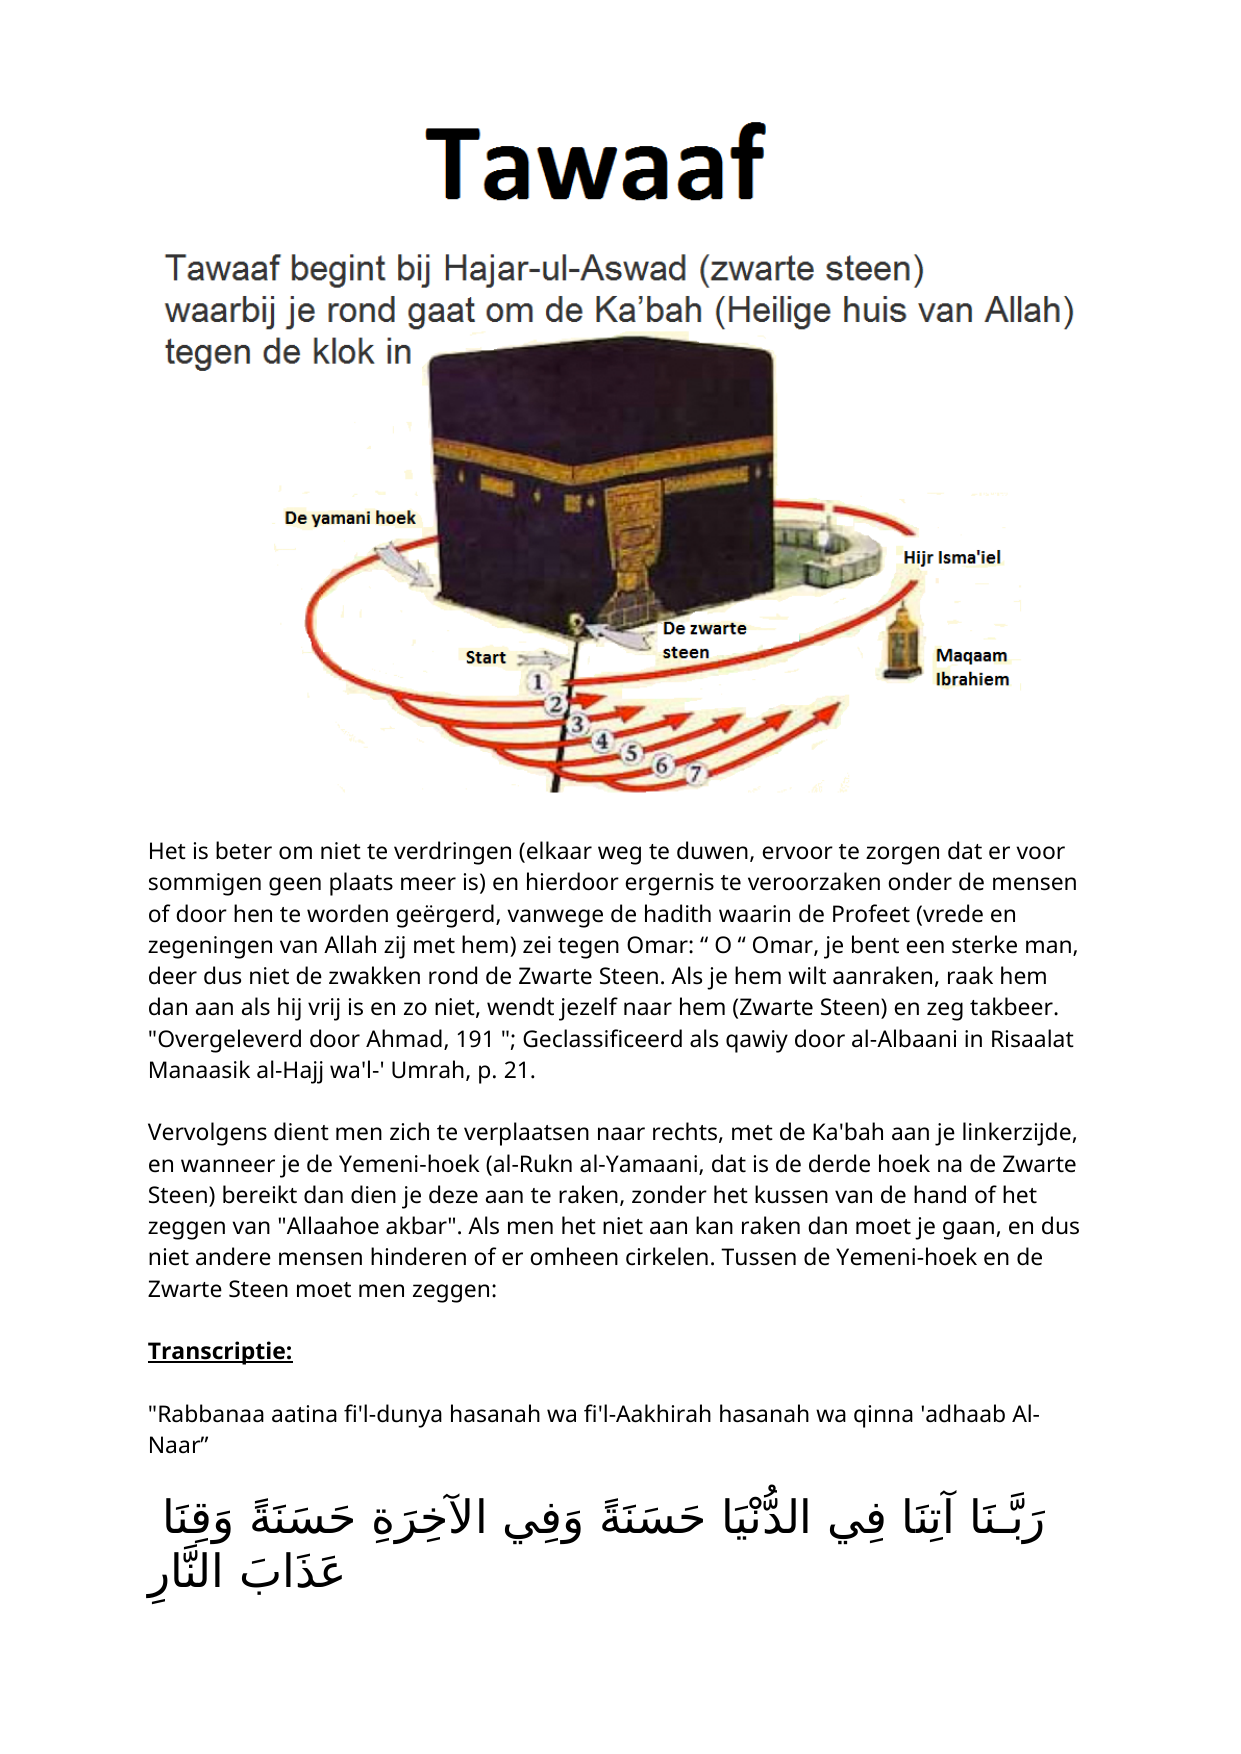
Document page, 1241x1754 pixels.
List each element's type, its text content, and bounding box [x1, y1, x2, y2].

text Vervolgens dient men zich te verplaatsen naar rechts, met de Ka'bah aan je linkerzijde, en wanneer je de Yemeni-hoek (al-Rukn al-Yamaani, dat is de derde hoek na de Zwarte Steen) bereikt dan dien je deze aan te raken, zonder het kussen van de hand of het zeggen van "Allaahoe akbar". Als men het niet aan kan raken dan moet je gaan, en dus niet andere mensen hinderen of er omheen cirkelen. Tussen de Yemeni-hoek en de Zwarte Steen moet men zeggen: [148, 1116, 1093, 1304]
text رَبَّـنَا آتِنَا فِي الدُّنْيَا حَسَنَةً وَفِي الآخِرَةِ حَسَنَةً وَقِنَا عَذَابَ النَّارِ [148, 1491, 1093, 1598]
text Transcriptie: [148, 1335, 1093, 1366]
text Het is beter om niet te verdringen (elkaar weg te duwen, ervoor te zorgen dat er voor sommigen geen plaats meer is) en hierdoor ergernis te veroorzaken onder de mensen of door hen te worden geërgerd, vanwege de hadith waarin de Profeet (vrede en zegeningen van Allah zij met hem) zei tegen Omar: “ O “ Omar, je bent een sterke man, deer dus niet de zwakken rond de Zwarte Steen. Als je hem wilt aanraken, raak hem dan aan als hij vrij is en zo niet, wendt jezelf naar hem (Zwarte Steen) en zeg takbeer. "Overgeleverd door Ahmad, 191 "; Geclassificeerd als qawiy door al-Albaani in Risaalat Manaasik al-Hajj wa'l-' Umrah, p. 21. [148, 835, 1093, 1085]
text "Rabbanaa aatina fi'l-dunya hasanah wa fi'l-Aakhirah hasanah wa qinna 'adhaab Al-Naar” [148, 1398, 1093, 1460]
picture [147, 118, 1093, 804]
